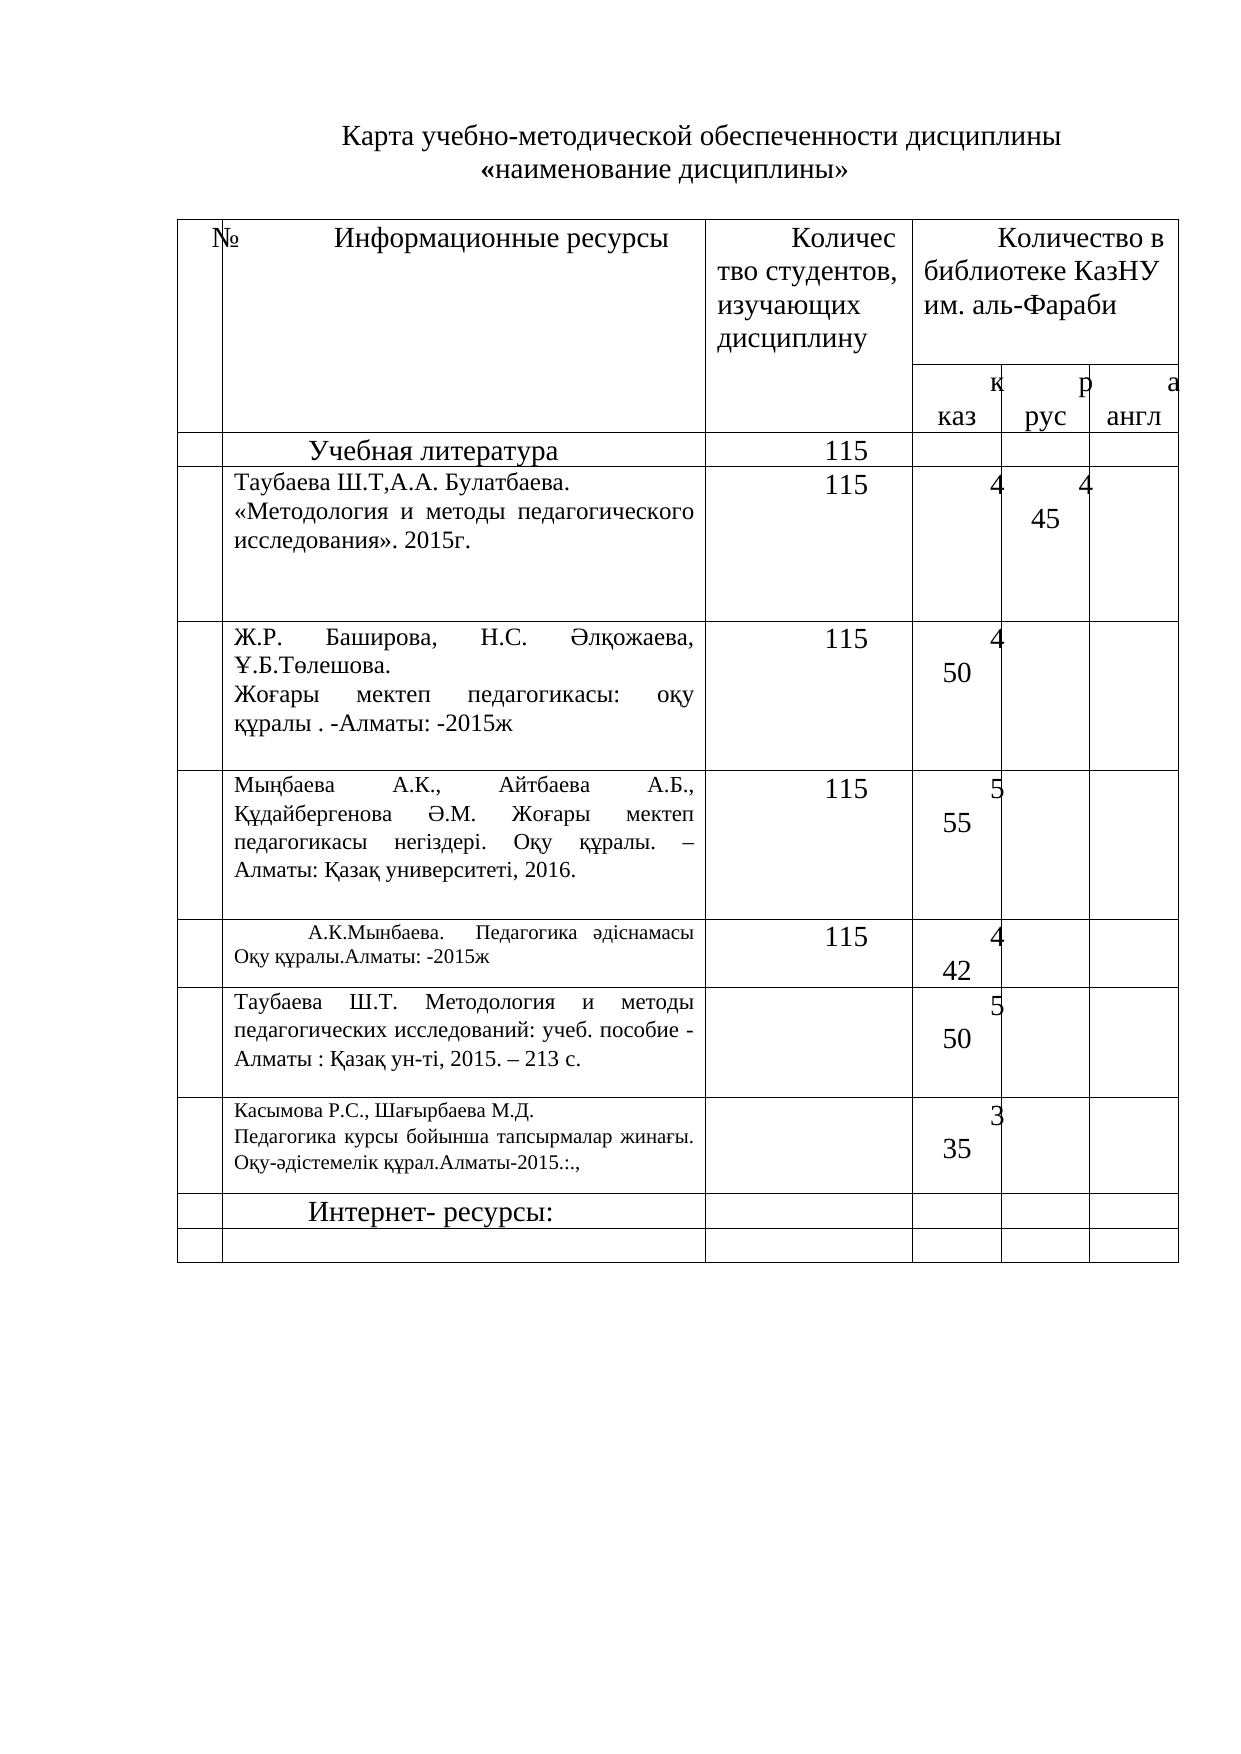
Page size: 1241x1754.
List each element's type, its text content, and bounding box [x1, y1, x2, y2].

table_cell [178, 988, 222, 1097]
table_cell [706, 1229, 912, 1262]
table_cell [178, 1229, 222, 1262]
table_cell [1090, 920, 1178, 987]
table_cell [1002, 771, 1089, 918]
table_cell [913, 1194, 1001, 1228]
table_cell [1002, 433, 1089, 466]
table_cell 550 [913, 988, 1001, 1097]
table_cell Интернет- ресурсы: [223, 1194, 705, 1228]
table_cell [178, 771, 222, 918]
table_cell 115 [706, 920, 912, 987]
table_cell [1090, 1194, 1178, 1228]
table_cell [1090, 622, 1178, 770]
table_cell Мыңбаева А.К., Айтбаева А.Б., Құдайбергенова Ә.М. Жоғары мектеп педагогикасы негіздері. Оқу құралы. – Алматы: Қазақ университеті, 2016. [223, 771, 705, 918]
table_cell А.К.Мынбаева. Педагогика әдіснамасы Оқу құралы.Алматы: -2015ж [223, 920, 705, 987]
table_cell 450 [913, 622, 1001, 770]
table_cell [178, 622, 222, 770]
text Карта учебно-методической обеспеченности дисциплины «наименование дисциплины» [177, 118, 1152, 185]
table_cell [1090, 771, 1178, 918]
table_cell аангл [1090, 365, 1178, 432]
table_header Информационные ресурсы [223, 220, 705, 432]
table_cell [1002, 1229, 1089, 1262]
table_cell [706, 1194, 912, 1228]
table_header № [178, 220, 222, 432]
table_cell 445 [1002, 467, 1089, 621]
table_cell [178, 433, 222, 466]
table_cell 335 [913, 1098, 1001, 1193]
table_cell Касымова Р.С., Шағырбаева М.Д. Педагогика курсы бойынша тапсырмалар жинағы. Оқу-әдістемелік құрал.Алматы-2015.:., [223, 1098, 705, 1193]
table_cell 4 [913, 467, 1001, 621]
table_cell [1002, 1098, 1089, 1193]
table_cell кказ [913, 365, 1001, 432]
table_cell [1090, 433, 1178, 466]
table_cell [1002, 1194, 1089, 1228]
table_header Количество студентов, изучающих дисциплину [706, 220, 912, 432]
table_cell [706, 988, 912, 1097]
table_cell Таубаева Ш.Т,А.А. Булатбаева. «Методология и методы педагогического исследования». 2015г. [223, 467, 705, 621]
table_cell [1090, 988, 1178, 1097]
table_cell [913, 433, 1001, 466]
table_cell [1090, 1229, 1178, 1262]
table_cell 115 [706, 622, 912, 770]
table_cell 115 [706, 467, 912, 621]
table_cell Учебная литература [223, 433, 705, 466]
table_cell [1002, 988, 1089, 1097]
table_cell Ж.Р. Баширова, Н.С. Әлқожаева, Ұ.Б.Төлешова. Жоғары мектеп педагогикасы: оқу құралы . -Алматы: -2015ж [223, 622, 705, 770]
table_cell [1002, 920, 1089, 987]
table_header Количество в библиотеке КазНУ им. аль-Фараби [913, 220, 1178, 363]
table_cell [178, 1194, 222, 1228]
table_cell 115 [706, 433, 912, 466]
table_cell 442 [913, 920, 1001, 987]
table_cell [1002, 622, 1089, 770]
table_cell [913, 1229, 1001, 1262]
table_cell [1090, 467, 1178, 621]
table_cell [706, 1098, 912, 1193]
table_cell [1090, 1098, 1178, 1193]
table_cell [178, 1098, 222, 1193]
table_cell [223, 1229, 705, 1262]
table_cell [178, 920, 222, 987]
table_cell 555 [913, 771, 1001, 918]
table_cell 115 [706, 771, 912, 918]
table_cell [178, 467, 222, 621]
table_cell Таубаева Ш.Т. Методология и методы педагогических исследований: учеб. пособие - Алматы : Қазақ ун-ті, 2015. – 213 с. [223, 988, 705, 1097]
table_cell ррус [1002, 365, 1089, 432]
